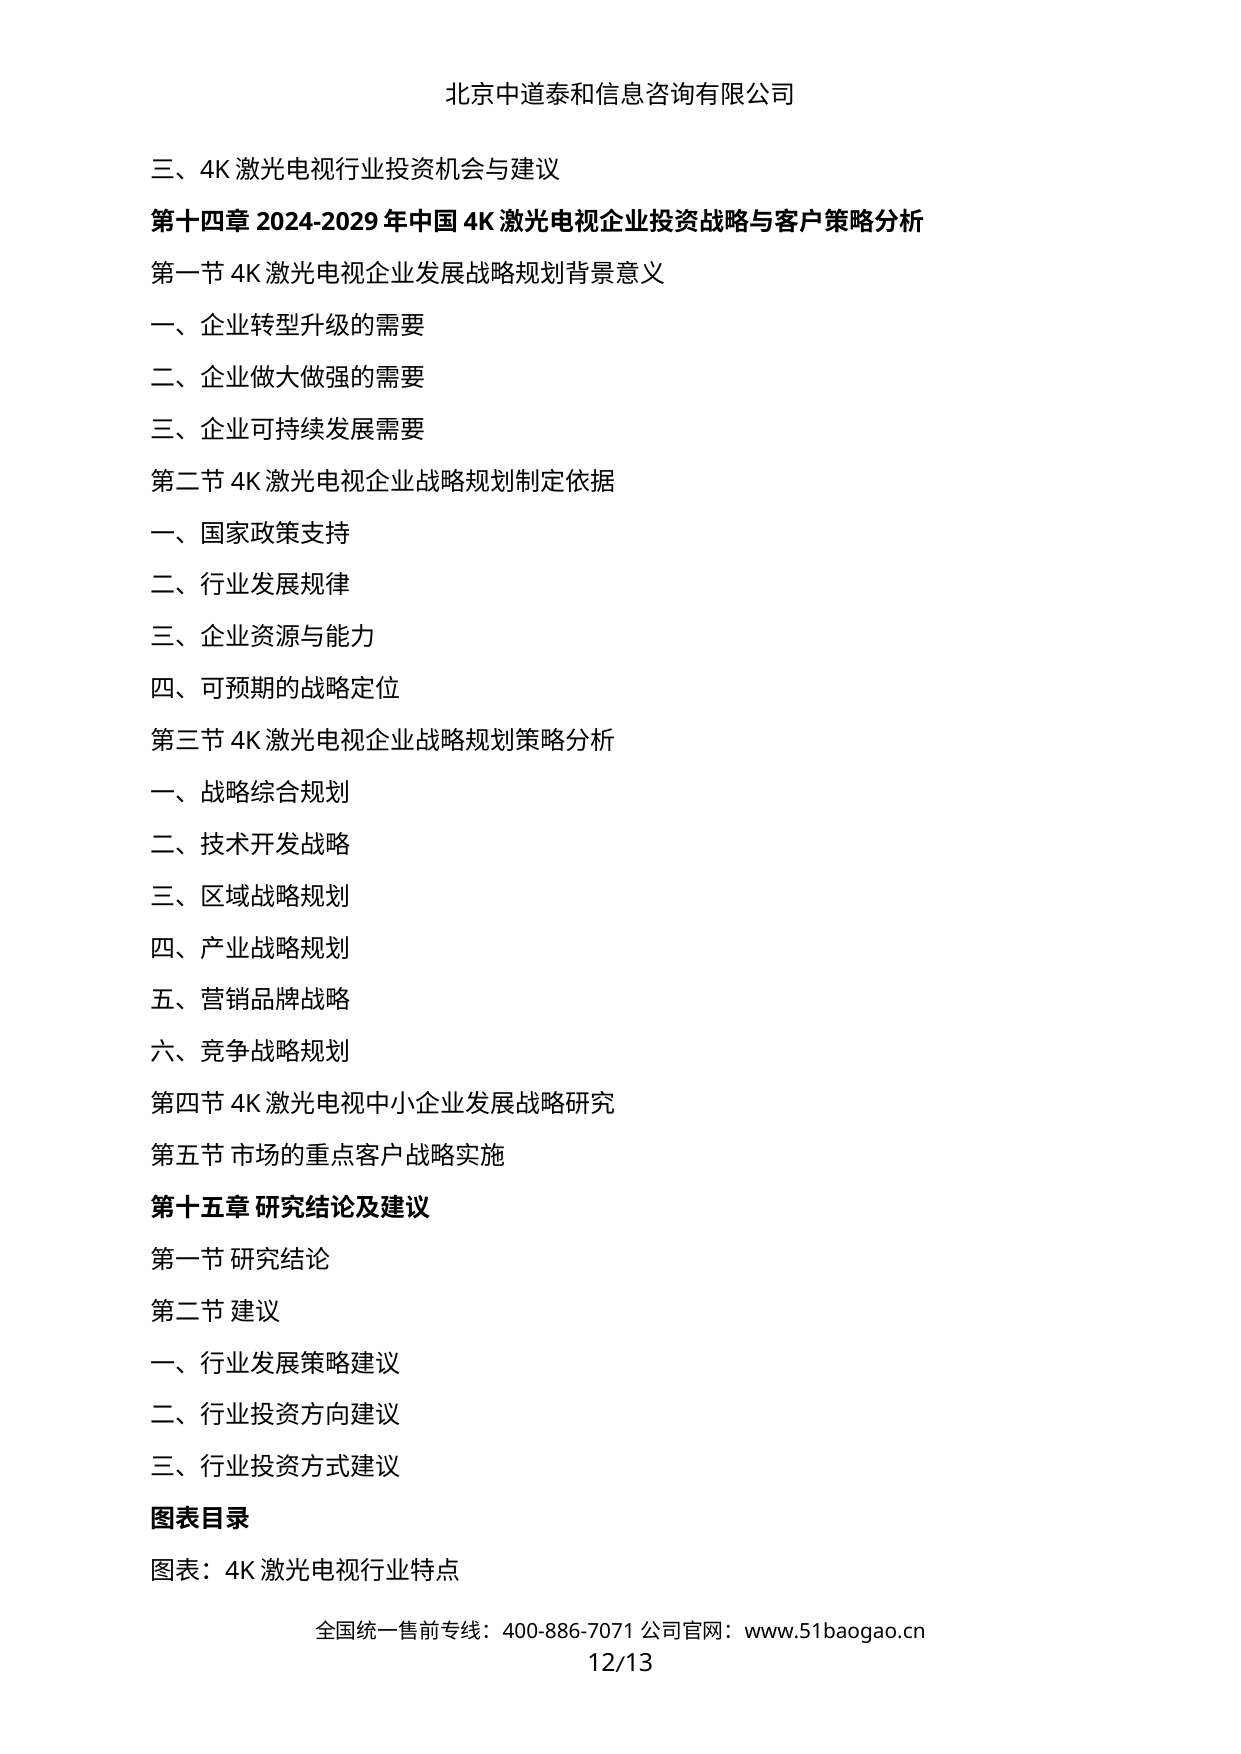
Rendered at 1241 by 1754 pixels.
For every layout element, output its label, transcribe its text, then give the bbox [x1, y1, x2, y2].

text 图表目录 [150, 1499, 1090, 1535]
text 第一节 4K激光电视企业发展战略规划背景意义 [150, 254, 1090, 290]
text 一、行业发展策略建议 [150, 1343, 1090, 1379]
text 图表：4K激光电视行业特点 [150, 1551, 1090, 1587]
text 四、可预期的战略定位 [150, 669, 1090, 705]
text 三、行业投资方式建议 [150, 1447, 1090, 1483]
text 第五节 市场的重点客户战略实施 [150, 1136, 1090, 1172]
text 二、企业做大做强的需要 [150, 357, 1090, 394]
text 第三节 4K激光电视企业战略规划策略分析 [150, 721, 1090, 757]
text 一、企业转型升级的需要 [150, 306, 1090, 342]
text 二、行业投资方向建议 [150, 1395, 1090, 1431]
text 六、竞争战略规划 [150, 1032, 1090, 1068]
text 第二节 建议 [150, 1291, 1090, 1327]
text 第十五章 研究结论及建议 [150, 1187, 1090, 1224]
text 第二节 4K激光电视企业战略规划制定依据 [150, 461, 1090, 497]
text 三、区域战略规划 [150, 876, 1090, 912]
text 一、国家政策支持 [150, 513, 1090, 549]
text 二、技术开发战略 [150, 824, 1090, 861]
text 第一节 研究结论 [150, 1239, 1090, 1276]
text 三、企业可持续发展需要 [150, 409, 1090, 446]
text 二、行业发展规律 [150, 565, 1090, 601]
text 第十四章 2024-2029年中国4K激光电视企业投资战略与客户策略分析 [150, 202, 1090, 238]
text 三、企业资源与能力 [150, 617, 1090, 653]
text 一、战略综合规划 [150, 772, 1090, 809]
text 五、营销品牌战略 [150, 980, 1090, 1016]
text 三、4K激光电视行业投资机会与建议 [150, 150, 1090, 186]
text 四、产业战略规划 [150, 928, 1090, 964]
text 第四节 4K激光电视中小企业发展战略研究 [150, 1084, 1090, 1120]
